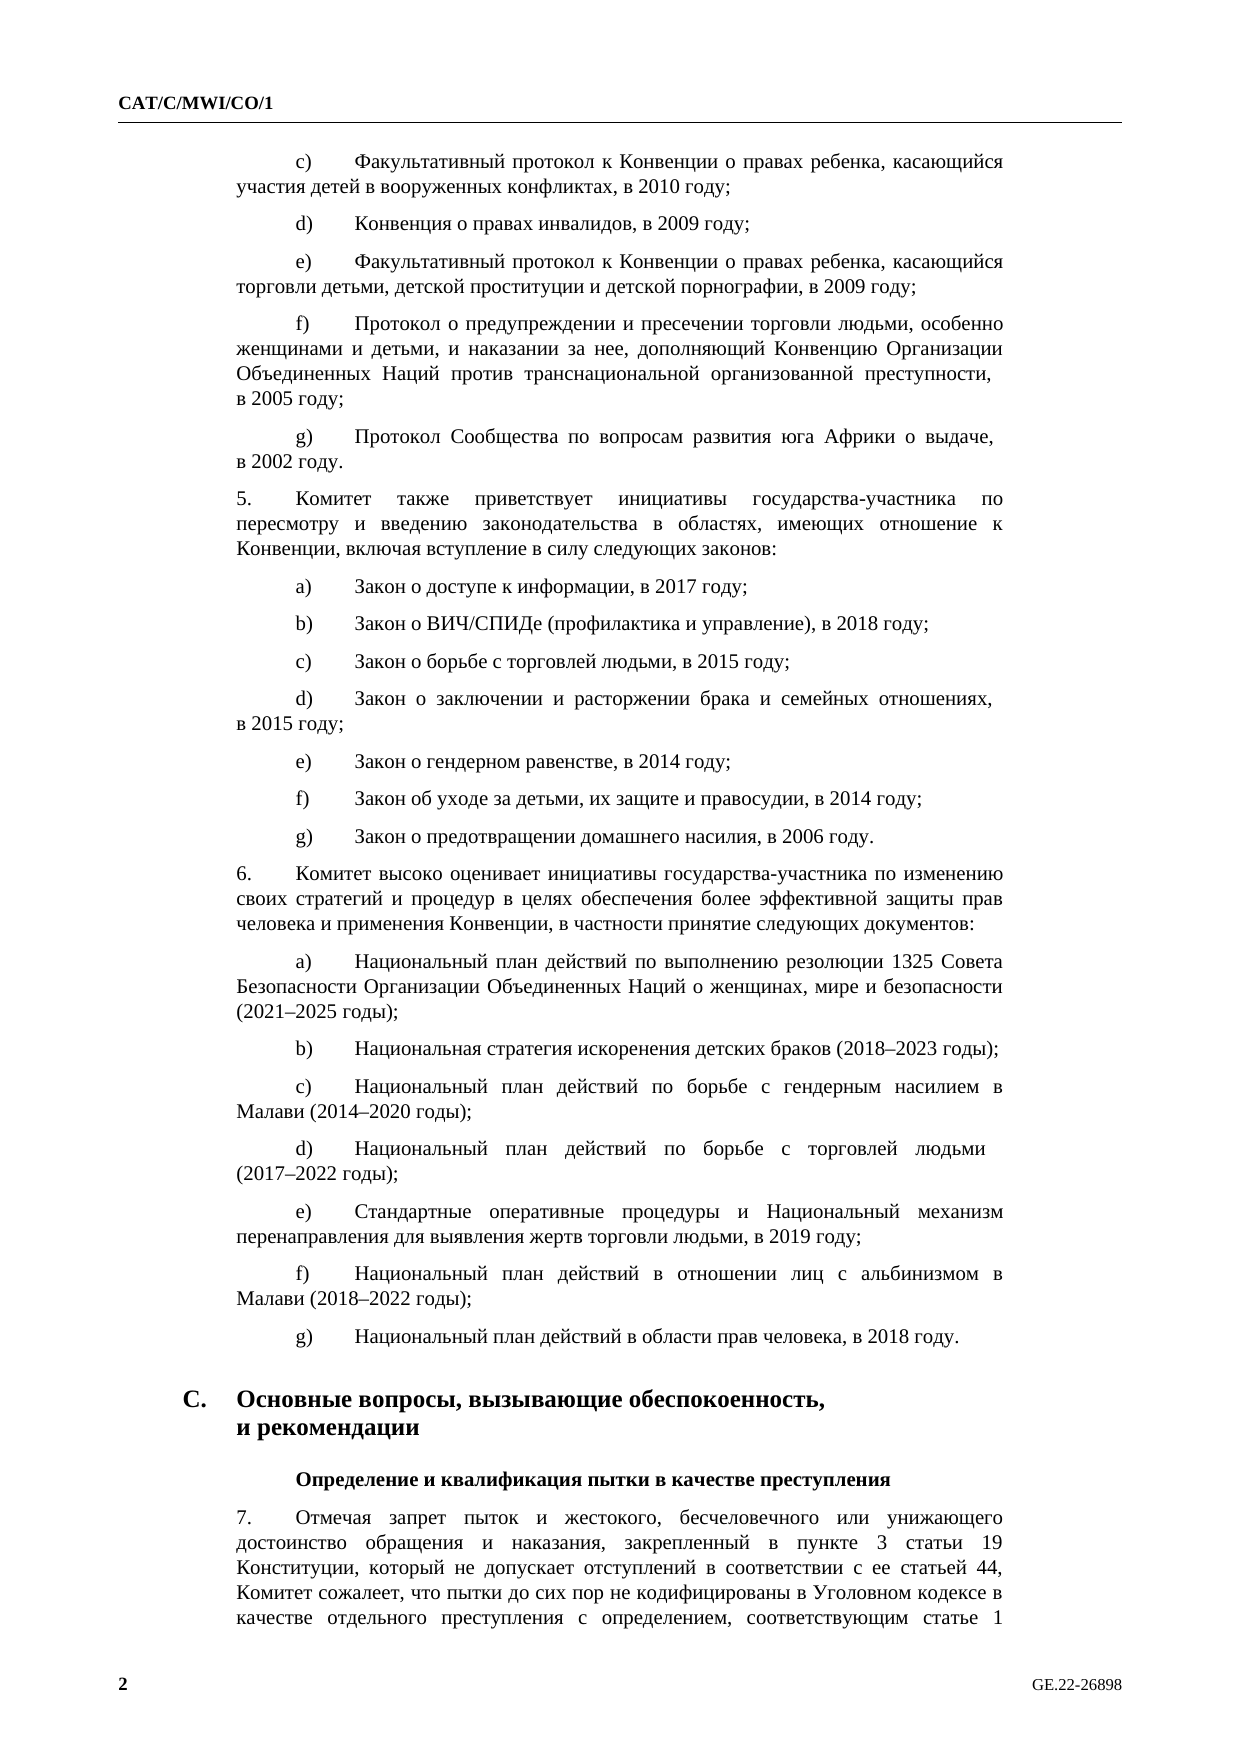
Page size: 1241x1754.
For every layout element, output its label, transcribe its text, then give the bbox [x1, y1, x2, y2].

text a) Национальный план действий по выполнению резолюции 1325 Совета Безопасности Организации Объединенных Наций о женщинах, мире и безопасности (2021–2025 годы); [236, 948, 1004, 1023]
text a) Закон о доступе к информации, в 2017 году; [236, 573, 1004, 598]
text d) Закон о заключении и расторжении брака и семейных отношениях, в 2015 году; [236, 685, 1004, 735]
text g) Протокол Сообщества по вопросам развития юга Африки о выдаче, в 2002 году. [236, 423, 1004, 473]
text e) Закон о гендерном равенстве, в 2014 году; [236, 748, 1004, 773]
text 5. Комитет также приветствует инициативы государства-участника по пересмотру и введению законодательства в областях, имеющих отношение к Конвенции, включая вступление в силу следующих законов: [236, 485, 1004, 560]
text f) Национальный план действий в отношении лиц с альбинизмом в Малави (2018–2022 годы); [236, 1260, 1004, 1310]
text e) Факультативный протокол к Конвенции о правах ребенка, касающийся торговли детьми, детской проституции и детской порнографии, в 2009 году; [236, 248, 1004, 298]
text f) Протокол о предупреждении и пресечении торговли людьми, особенно женщинами и детьми, и наказании за нее, дополняющий Конвенцию Организации Объединенных Наций против транснациональной организованной преступности, в 2005 году; [236, 310, 1004, 410]
text e) Стандартные оперативные процедуры и Национальный механизм перенаправления для выявления жертв торговли людьми, в 2019 году; [236, 1198, 1004, 1248]
text c) Закон о борьбе с торговлей людьми, в 2015 году; [236, 648, 1004, 673]
text C. Основные вопросы, вызывающие обеспокоенность, и рекомендации [118, 1385, 1004, 1441]
text c) Национальный план действий по борьбе с гендерным насилием в Малави (2014–2020 годы); [236, 1073, 1004, 1123]
text g) Закон о предотвращении домашнего насилия, в 2006 году. [236, 823, 1004, 848]
text c) Факультативный протокол к Конвенции о правах ребенка, касающийся участия детей в вооруженных конфликтах, в 2010 году; [236, 148, 1004, 198]
text f) Закон об уходе за детьми, их защите и правосудии, в 2014 году; [236, 785, 1004, 810]
text Определение и квалификация пытки в качестве преступления [118, 1466, 1004, 1491]
text b) Закон о ВИЧ/СПИДе (профилактика и управление), в 2018 году; [236, 610, 1004, 635]
text d) Конвенция о правах инвалидов, в 2009 году; [236, 210, 1004, 235]
text 6. Комитет высоко оценивает инициативы государства-участника по изменению своих стратегий и процедур в целях обеспечения более эффективной защиты прав человека и применения Конвенции, в частности принятие следующих документов: [236, 860, 1004, 935]
text g) Национальный план действий в области прав человека, в 2018 году. [236, 1323, 1004, 1348]
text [236, 1504, 1004, 1629]
text b) Национальная стратегия искоренения детских браков (2018–2023 годы); [236, 1035, 1004, 1060]
text d) Национальный план действий по борьбе с торговлей людьми (2017–2022 годы); [236, 1135, 1004, 1185]
